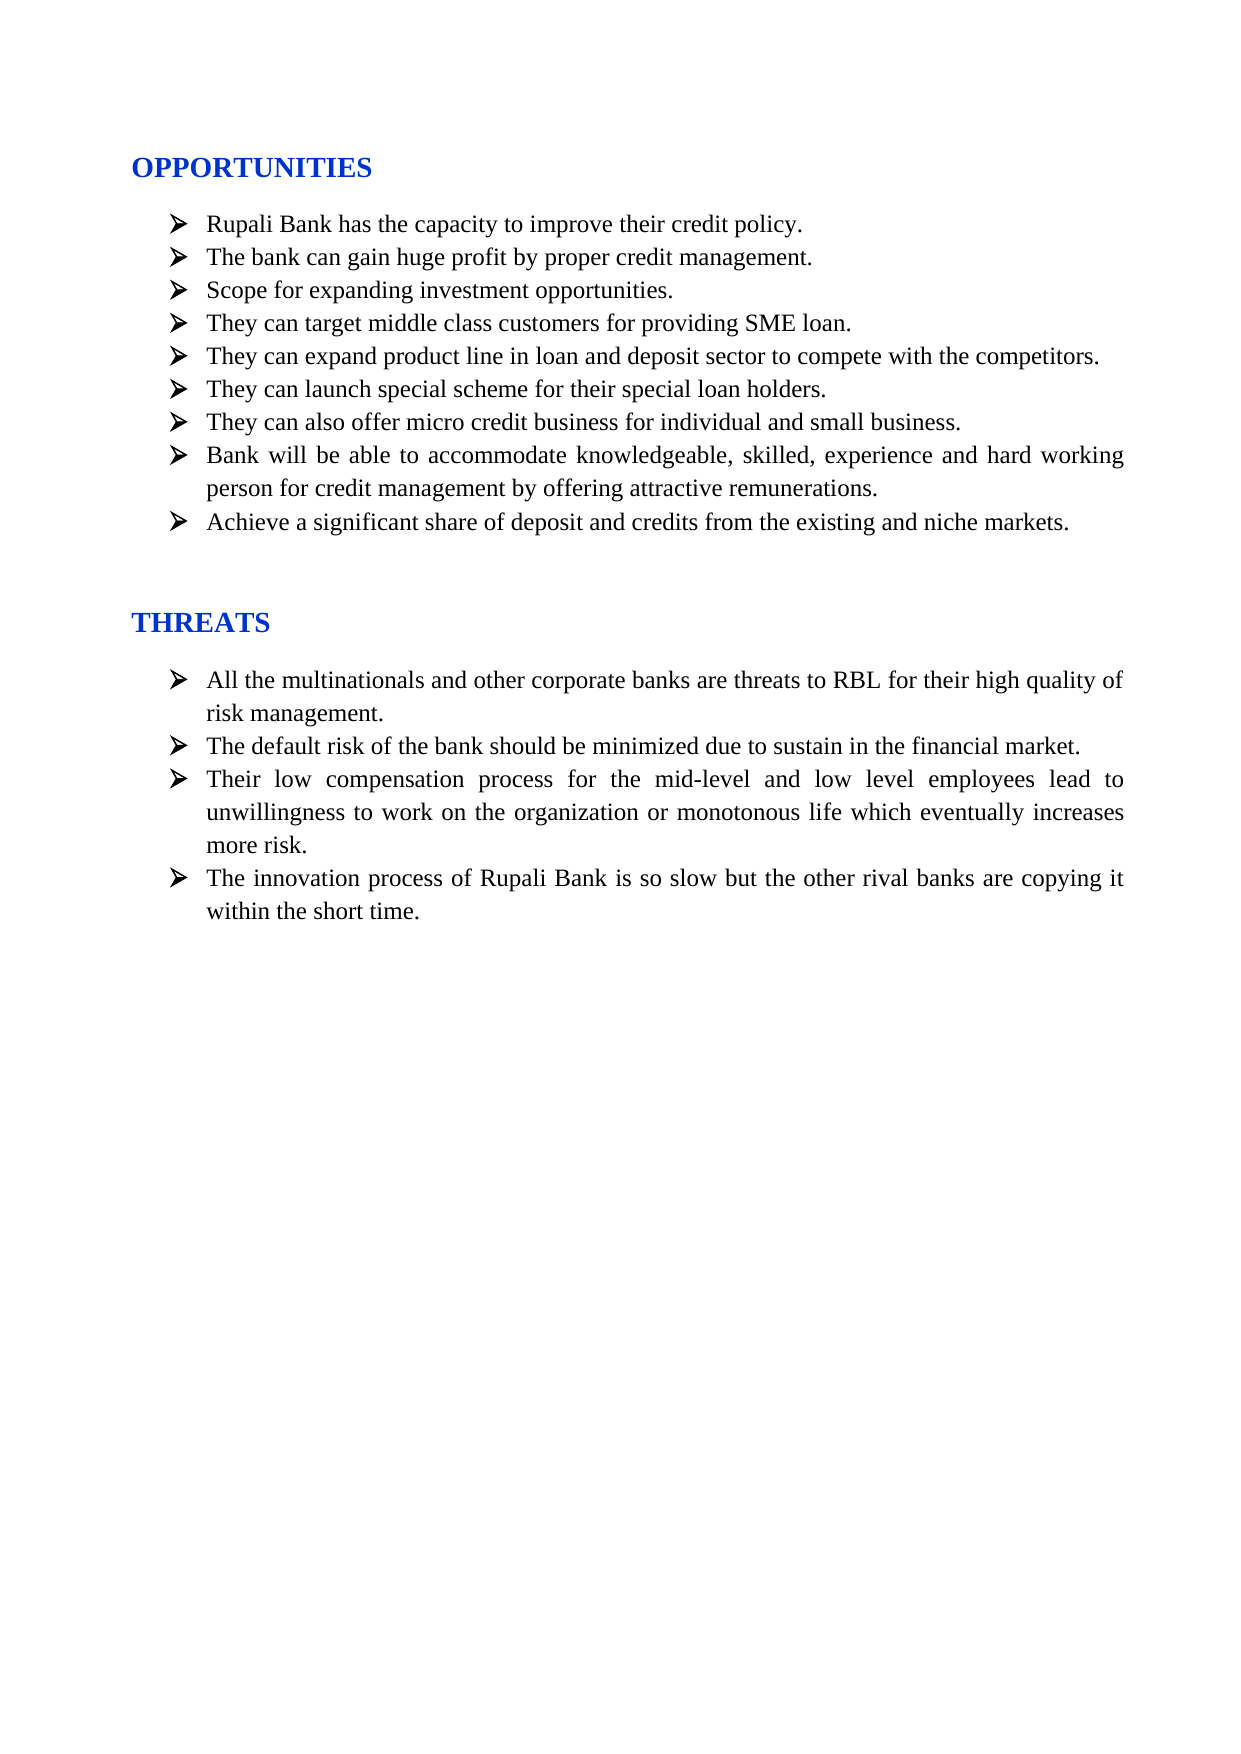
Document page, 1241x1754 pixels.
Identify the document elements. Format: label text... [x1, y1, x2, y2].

list All the multinationals and other corporate banks are threats to RBL for their high quality of risk management. [169, 665, 1125, 727]
list Achieve a significant share of deposit and credits from the existing and niche markets. [169, 507, 1125, 535]
list Scope for expanding investment opportunities. [169, 275, 1125, 304]
list The bank can gain huge profit by proper credit management. [169, 242, 1125, 271]
list They can also offer micro credit business for individual and small business. [169, 407, 1125, 436]
list The innovation process of Rupali Bank is so slow but the other rival banks are copying it within the short time. [169, 863, 1125, 925]
list Their low compensation process for the mid-level and low level employees lead to unwillingness to work on the organization or monotonous life which eventually increases more risk. [169, 764, 1125, 859]
list Bank will be able to accommodate knowledgeable, skilled, experience and hard working person for credit management by offering attractive remunerations. [169, 441, 1125, 502]
list The default risk of the bank should be minimized due to sustain in the financial market. [169, 731, 1125, 760]
list Rupali Bank has the capacity to improve their credit policy. [169, 209, 1125, 238]
text OPPORTUNITIES [131, 150, 1125, 183]
list They can expand product line in loan and deposit sector to compete with the competitors. [169, 341, 1125, 370]
text THREATS [131, 606, 1125, 639]
list They can launch special scheme for their special loan holders. [169, 374, 1125, 403]
list They can target middle class customers for providing SME loan. [169, 308, 1125, 337]
